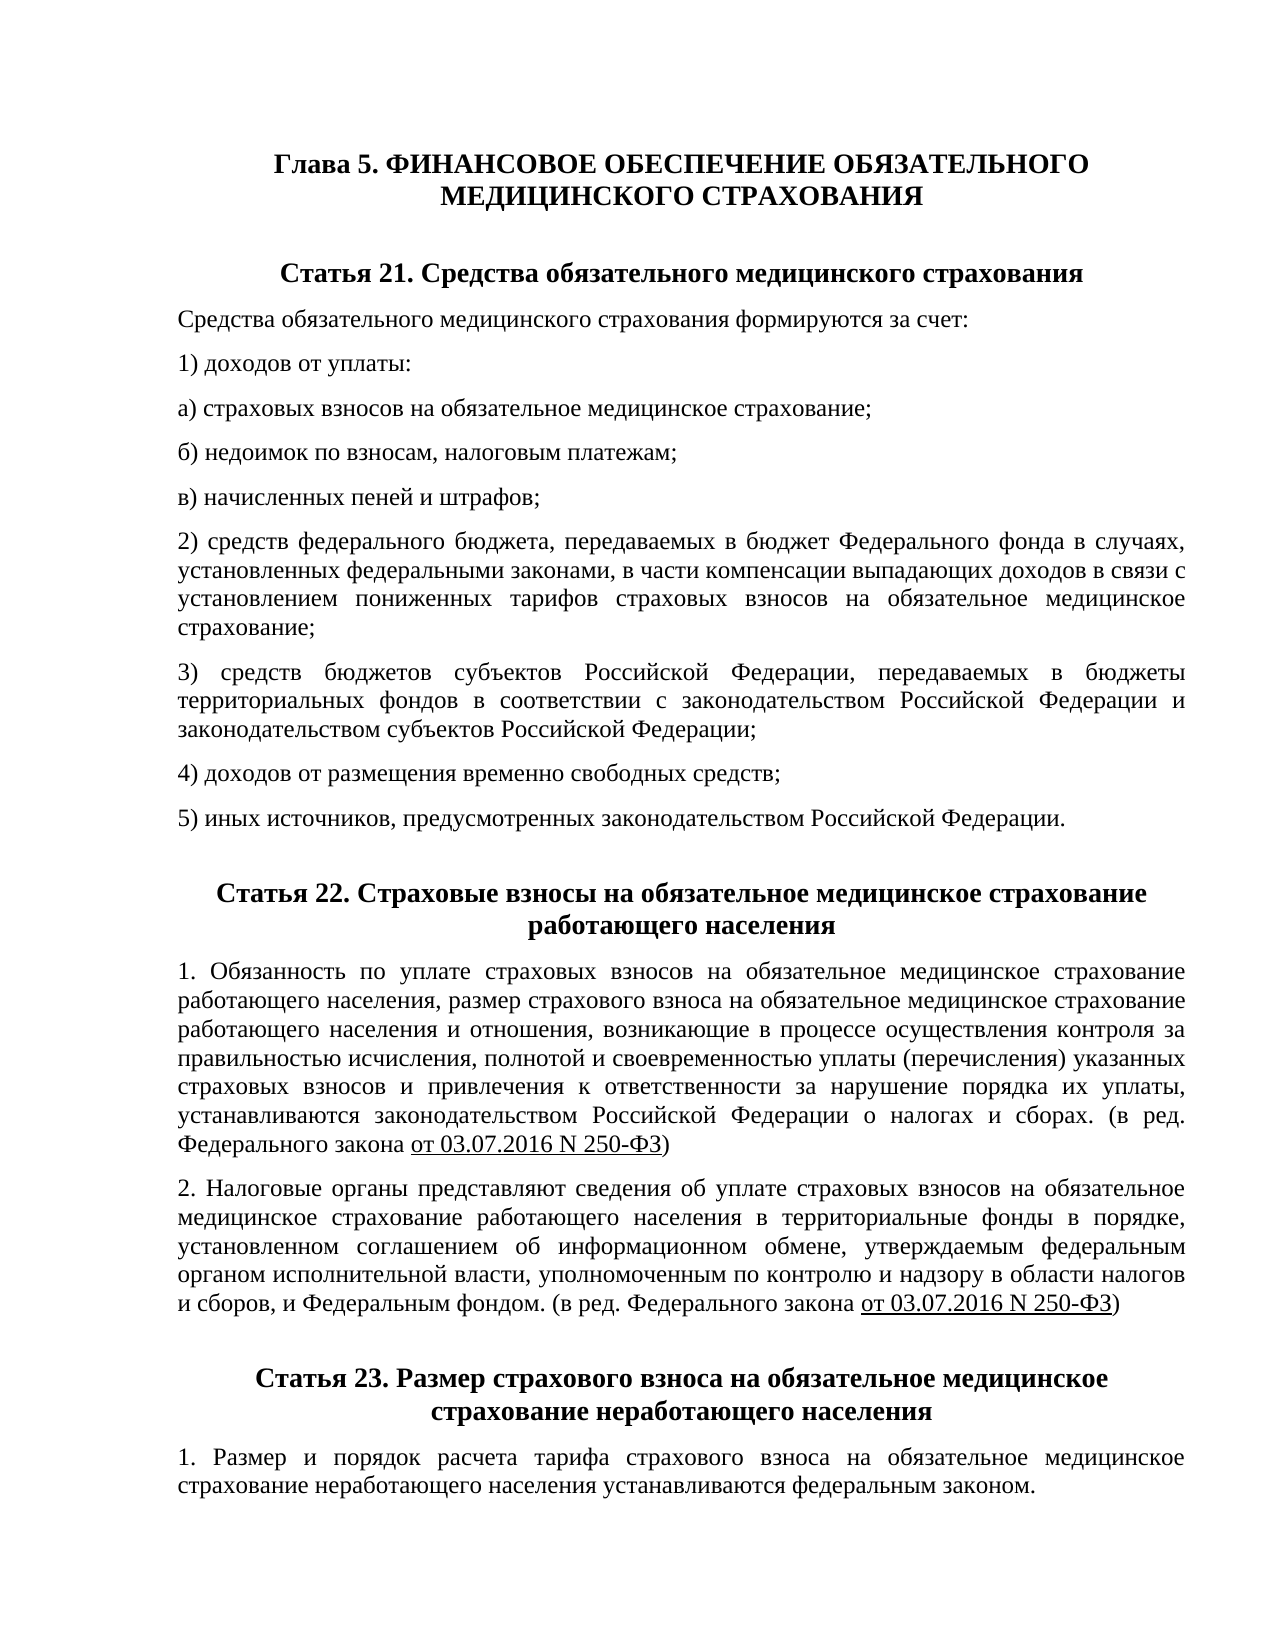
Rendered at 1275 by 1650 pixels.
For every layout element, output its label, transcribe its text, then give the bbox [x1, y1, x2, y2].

text 4) доходов от размещения временно свободных средств; [177, 758, 1186, 787]
text Статья 22. Страховые взносы на обязательное медицинское страхование работающего населения [177, 876, 1186, 941]
text 1. Размер и порядок расчета тарифа страхового взноса на обязательное медицинское страхование неработающего населения устанавливаются федеральным законом. [177, 1442, 1186, 1499]
text Глава 5. ФИНАНСОВОЕ ОБЕСПЕЧЕНИЕ ОБЯЗАТЕЛЬНОГО МЕДИЦИНСКОГО СТРАХОВАНИЯ [177, 147, 1186, 212]
text Статья 23. Размер страхового взноса на обязательное медицинское страхование неработающего населения [177, 1361, 1186, 1426]
text а) страховых взносов на обязательное медицинское страхование; [177, 393, 1186, 422]
text 2) средств федерального бюджета, передаваемых в бюджет Федерального фонда в случаях, установленных федеральными законами, в части компенсации выпадающих доходов в связи с установлением пониженных тарифов страховых взносов на обязательное медицинское страхование; [177, 526, 1186, 641]
text 1) доходов от уплаты: [177, 348, 1186, 377]
text 5) иных источников, предусмотренных законодательством Российской Федерации. [177, 803, 1186, 832]
text 2. Налоговые органы представляют сведения об уплате страховых взносов на обязательное медицинское страхование работающего населения в территориальные фонды в порядке, установленном соглашением об информационном обмене, утверждаемым федеральным органом исполнительной власти, уполномоченным по контролю и надзору в области налогов и сборов, и Федеральным фондом. (в ред. Федерального закона от 03.07.2016 N 250-ФЗ) [177, 1173, 1186, 1317]
text 3) средств бюджетов субъектов Российской Федерации, передаваемых в бюджеты территориальных фондов в соответствии с законодательством Российской Федерации и законодательством субъектов Российской Федерации; [177, 657, 1186, 743]
text Средства обязательного медицинского страхования формируются за счет: [177, 304, 1186, 333]
text 1. Обязанность по уплате страховых взносов на обязательное медицинское страхование работающего населения, размер страхового взноса на обязательное медицинское страхование работающего населения и отношения, возникающие в процессе осуществления контроля за правильностью исчисления, полнотой и своевременностью уплаты (перечисления) указанных страховых взносов и привлечения к ответственности за нарушение порядка их уплаты, устанавливаются законодательством Российской Федерации о налогах и сборах. (в ред. Федерального закона от 03.07.2016 N 250-ФЗ) [177, 956, 1186, 1158]
text в) начисленных пеней и штрафов; [177, 482, 1186, 510]
text б) недоимок по взносам, налоговым платежам; [177, 437, 1186, 466]
text Статья 21. Средства обязательного медицинского страхования [177, 256, 1186, 288]
